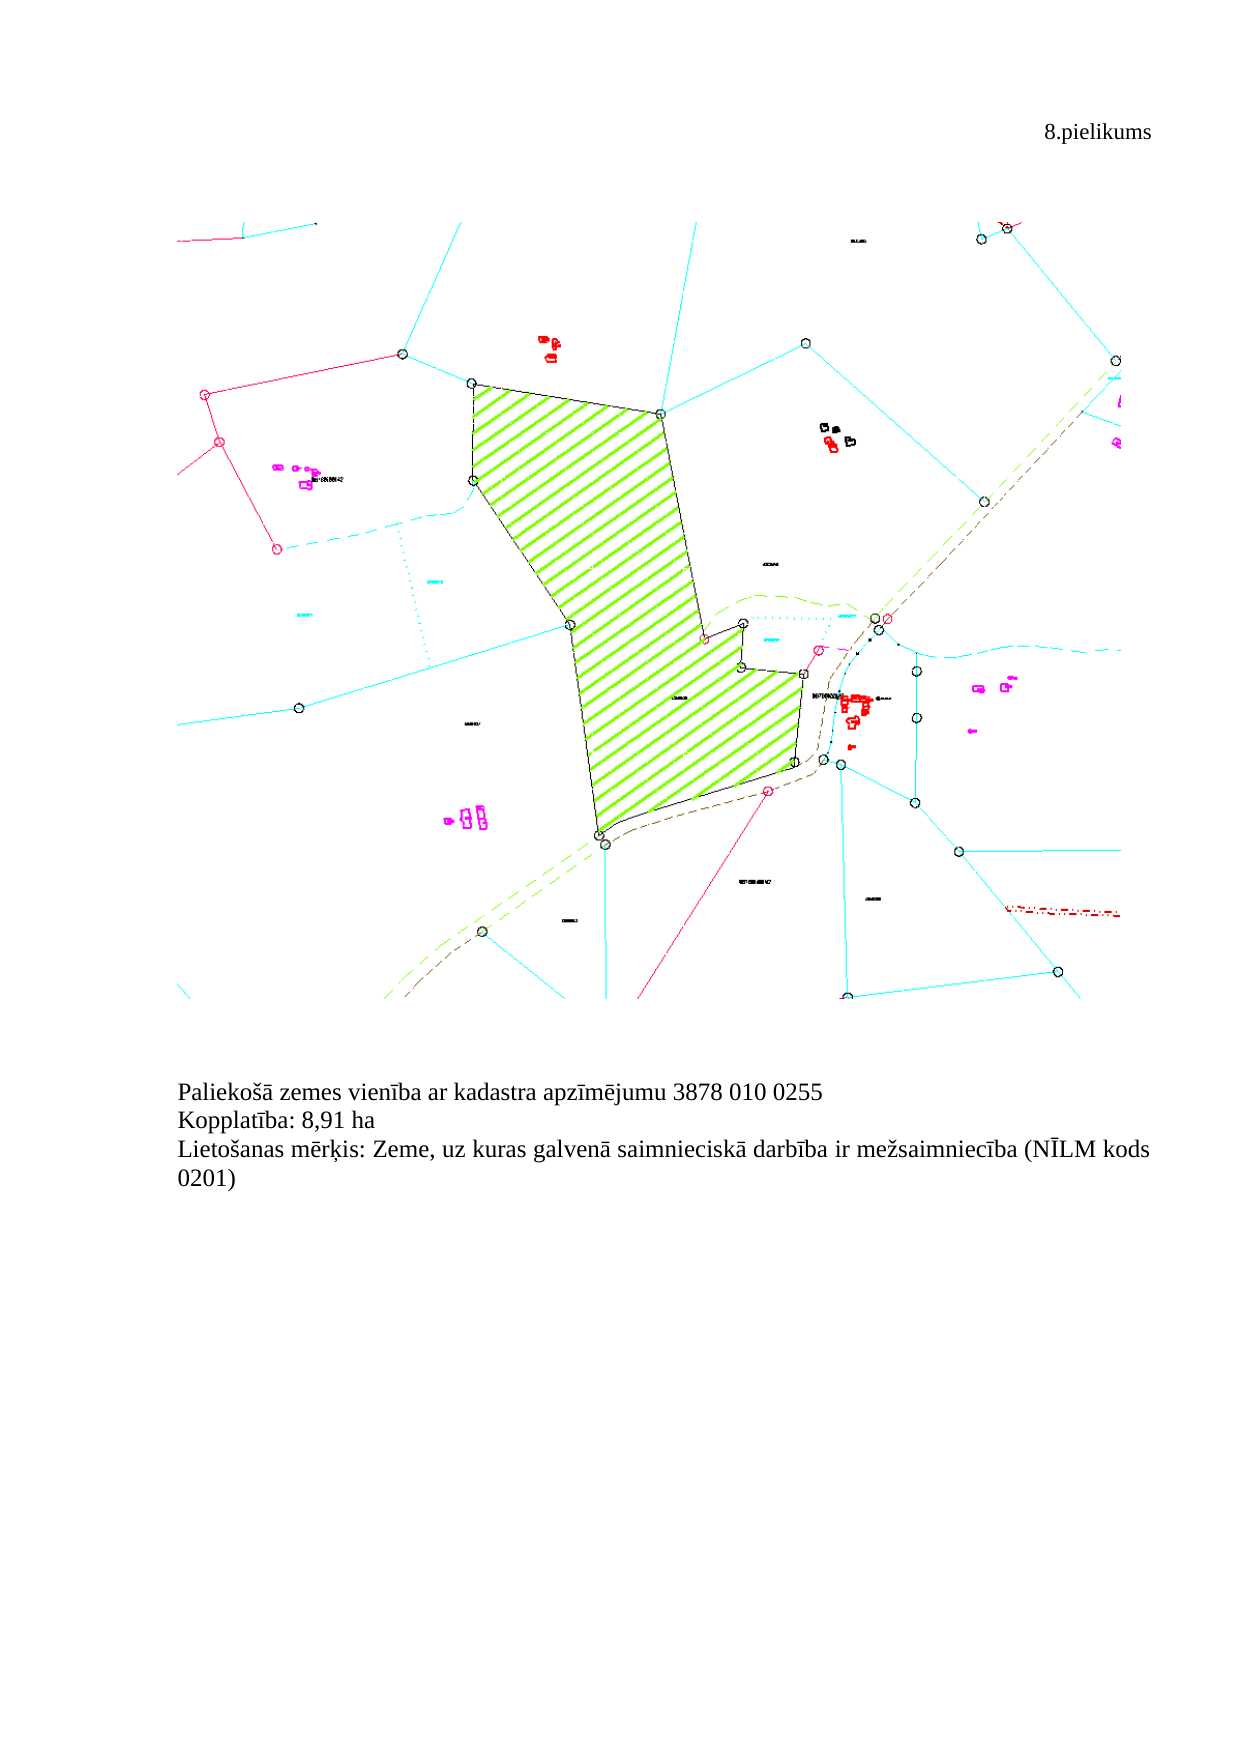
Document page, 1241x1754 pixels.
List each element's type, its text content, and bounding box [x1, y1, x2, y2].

text Lietošanas mērķis: Zeme, uz kuras galvenā saimnieciskā darbība ir mežsaimniecība (NĪLM kods 0201) [177, 1134, 1152, 1192]
picture [177, 222, 1121, 999]
text Paliekošā zemes vienība ar kadastra apzīmējumu 3878 010 0255 [177, 1077, 1152, 1106]
text Kopplatība: 8,91 ha [177, 1106, 1152, 1134]
text 8.pielikums [177, 118, 1152, 144]
